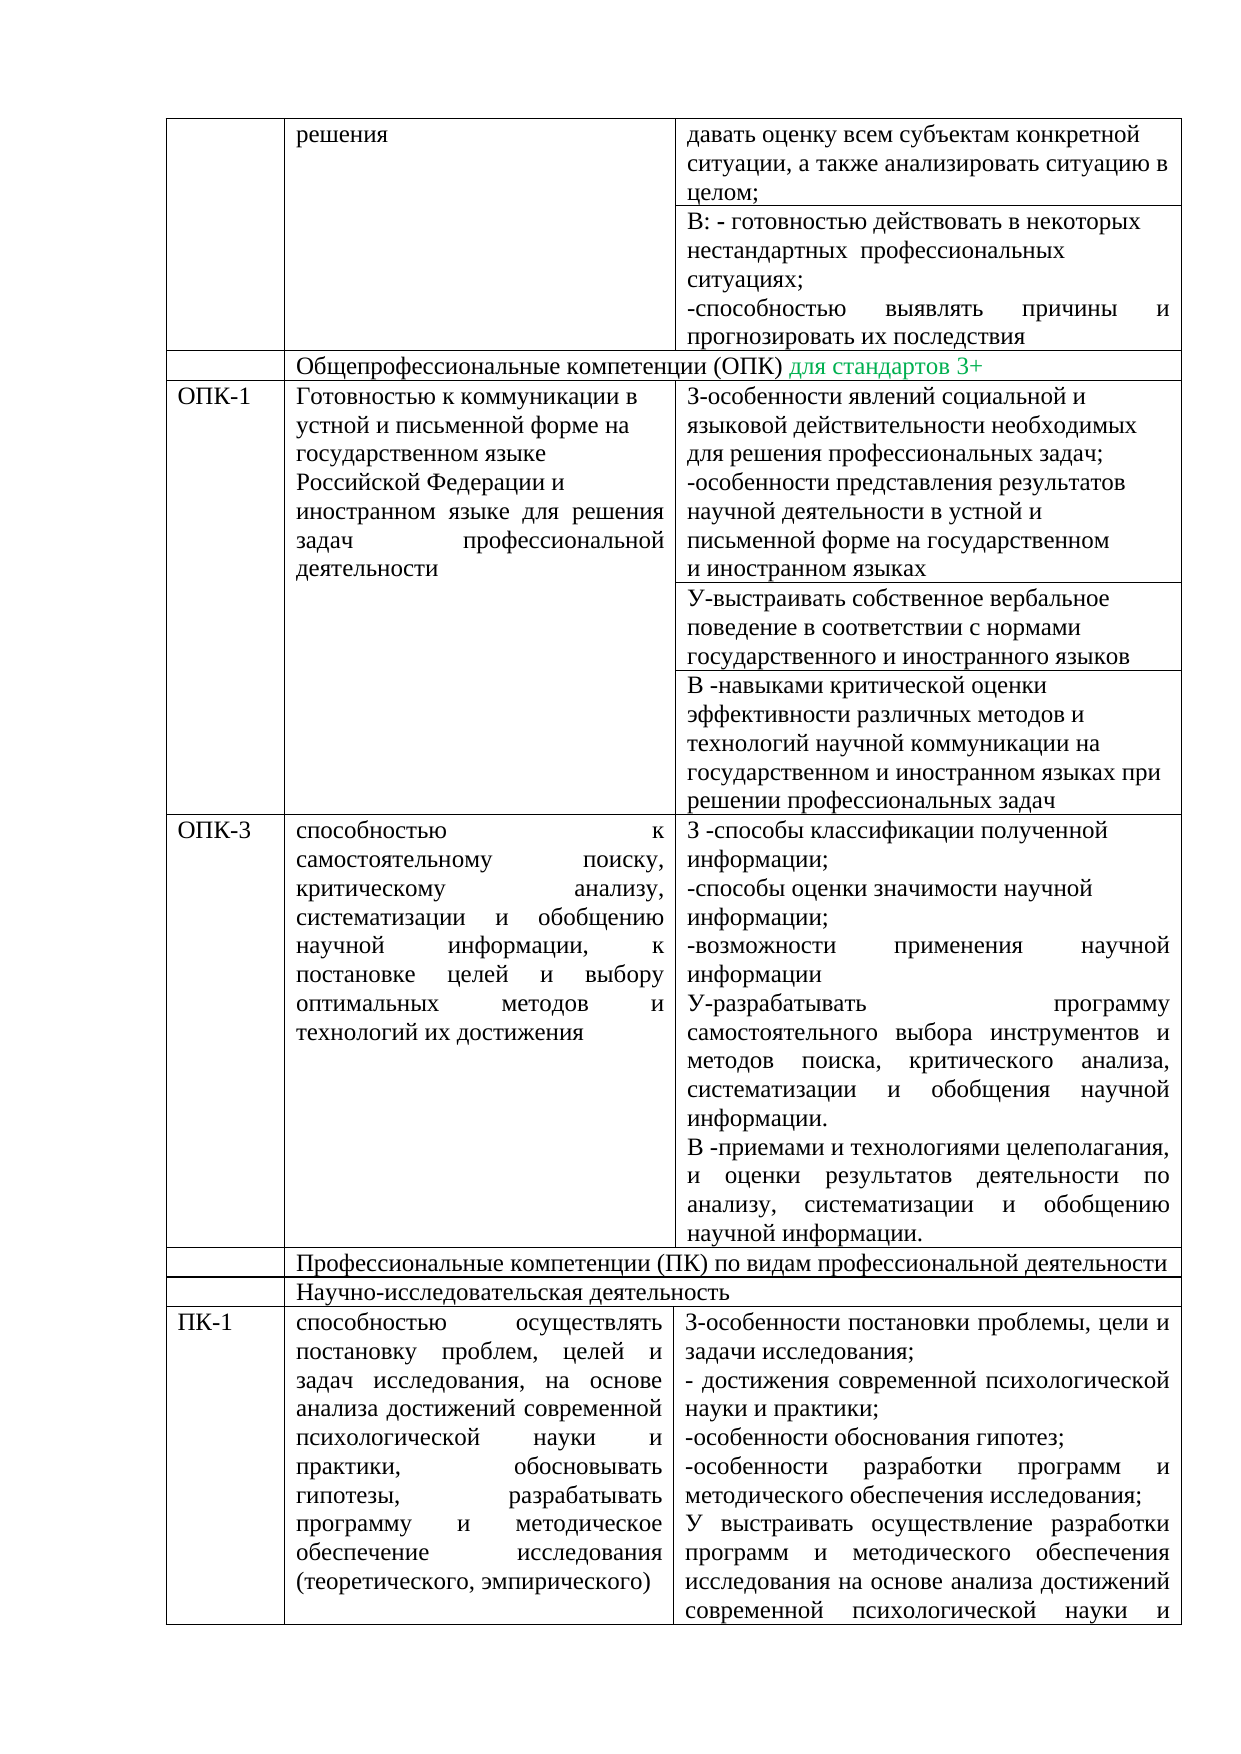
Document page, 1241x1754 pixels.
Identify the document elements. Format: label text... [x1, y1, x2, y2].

table_cell [167, 1278, 284, 1306]
table_cell ОПК-1 [167, 381, 284, 814]
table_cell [674, 1307, 1181, 1623]
table_cell З -cпособы классификации полученной информации; -cпособы оценки значимости научной информации; -возможности применения научной информации У-разрабатывать программу самостоятельного выбора инструментов и методов поиска, критического анализа, систематизации и обобщения научной информации. В -приемами и технологиями целеполагания, и оценки результатов деятельности по анализу, систематизации и обобщению научной информации. [676, 815, 1181, 1247]
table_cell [676, 119, 1181, 205]
table_cell способностью к самостоятельному поиску, критическому анализу, систематизации и обобщению научной информации, к постановке целей и выбору оптимальных методов и технологий их достижения [285, 815, 675, 1247]
table_cell ПК-1 [167, 1307, 284, 1623]
table_cell В: - готовностью действовать в некоторых нестандартных профессиональных ситуациях; -способностью выявлять причины и прогнозировать их последствия [676, 206, 1181, 350]
table_cell Профессиональные компетенции (ПК) по видам профессиональной деятельности [285, 1248, 1181, 1276]
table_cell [285, 1307, 673, 1623]
table_cell Научно-исследовательская деятельность [285, 1278, 1181, 1306]
table_cell Готовностью к коммуникации в устной и письменной форме на государственном языке Российской Федерации и иностранном языке для решения задач профессиональной деятельности [285, 381, 675, 814]
table_cell [167, 1248, 284, 1276]
table_cell З-особенности явлений социальной и языковой действительности необходимых для решения профессиональных задач; -особенности представления результатов научной деятельности в устной и письменной форме на государственном и иностранном языках [676, 381, 1181, 582]
table_cell У-выстраивать собственное вербальное поведение в соответствии с нормами государственного и иностранного языков [676, 583, 1181, 669]
table_cell [167, 351, 284, 380]
table_cell В -навыками критической оценки эффективности различных методов и технологий научной коммуникации на государственном и иностранном языках при решении профессиональных задач [676, 671, 1181, 814]
table_cell ОПК-3 [167, 815, 284, 1247]
table_cell Общепрофессиональные компетенции (ОПК) для стандартов 3+ [285, 351, 1181, 380]
